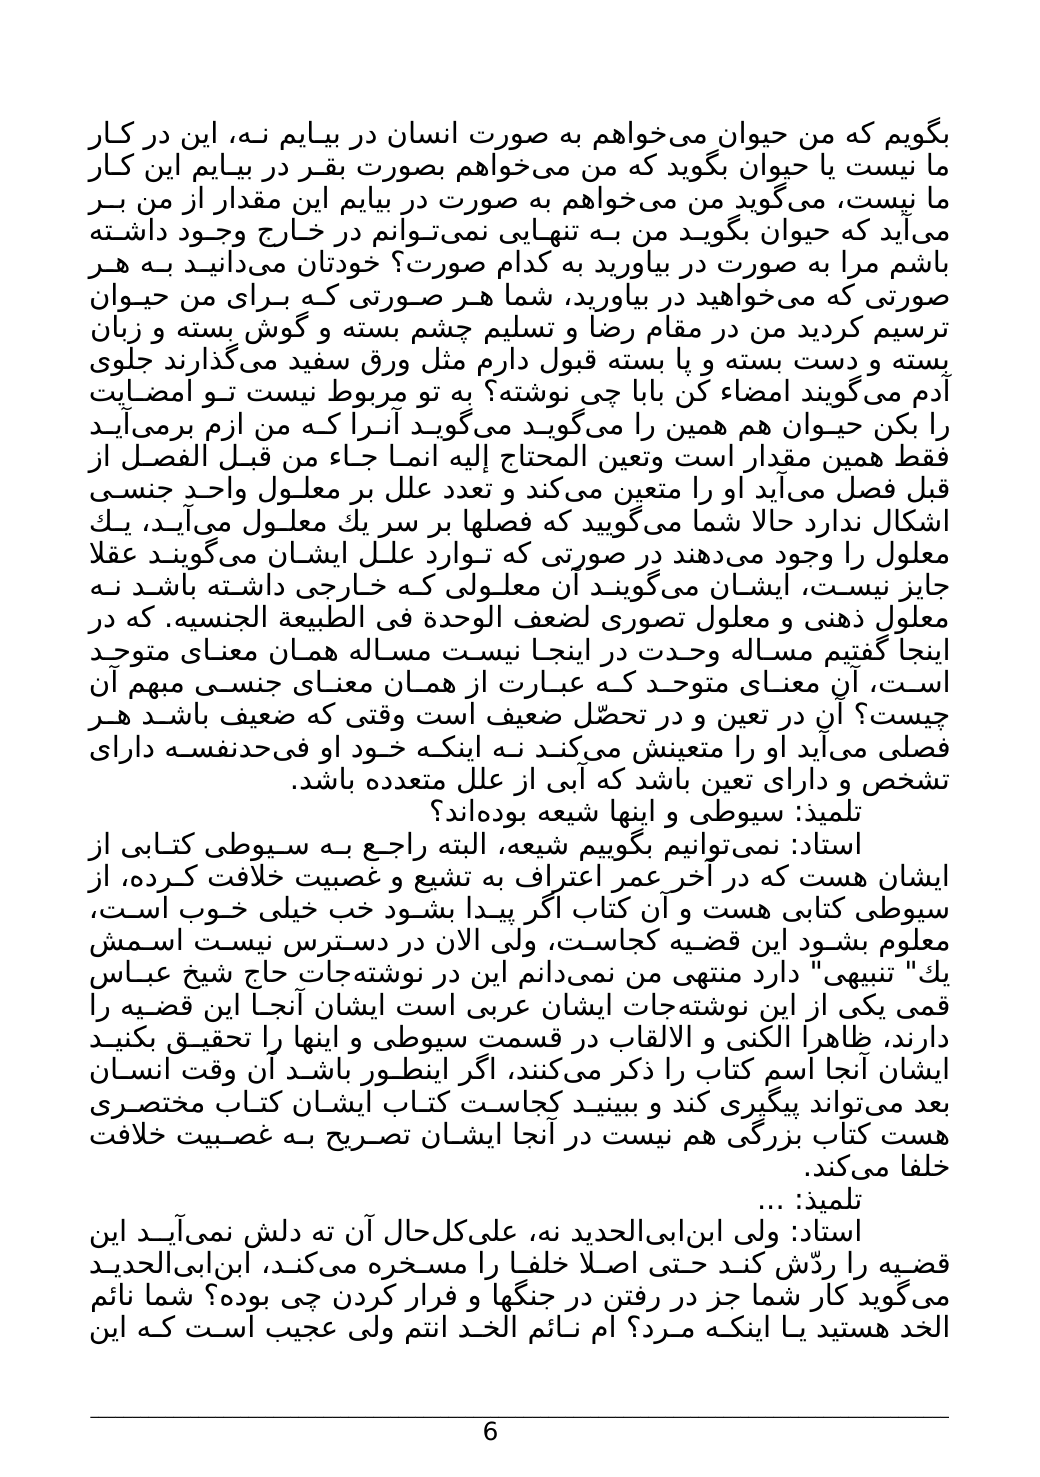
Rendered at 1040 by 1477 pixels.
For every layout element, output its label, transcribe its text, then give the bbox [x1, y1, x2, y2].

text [89, 118, 951, 796]
text استاد: نمی‌توانیم بگوییم شیعه، البته راجع به سیوطی كتابی از ایشان هست كه در آخر عمر اعتراف به تشیع و غصبیت خلافت كرده، از سیوطی كتابی هست و آن كتاب اگر پیدا بشود خب خیلی خوب است، معلوم بشود این قضیه كجاست، ولی الان در دسترس نیست اسمش یك" تنبیهی" دارد منتهی من نمی‌دانم این در نوشته‌جات حاج شیخ عباس قمی یكی از این نوشته‌جات ایشان عربی است ایشان آنجا این قضیه را دارند، ظاهرا الكنی و الالقاب در قسمت سیوطی و اینها را تحقیق بكنید ایشان آنجا اسم كتاب را ذكر می‌كنند، اگر اینطور باشد آن وقت انسان بعد می‌تواند پیگیری كند و ببینید كجاست كتاب ایشان كتاب مختصری هست كتاب بزرگی هم نیست در آنجا ایشان تصریح به غصبیت خلافت خلفا می‌كند. [89, 828, 951, 1183]
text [89, 1216, 951, 1345]
text تلمیذ: سیوطی و اینها شیعه بوده‌اند؟ [89, 796, 951, 828]
text تلمیذ: ... [89, 1183, 951, 1216]
